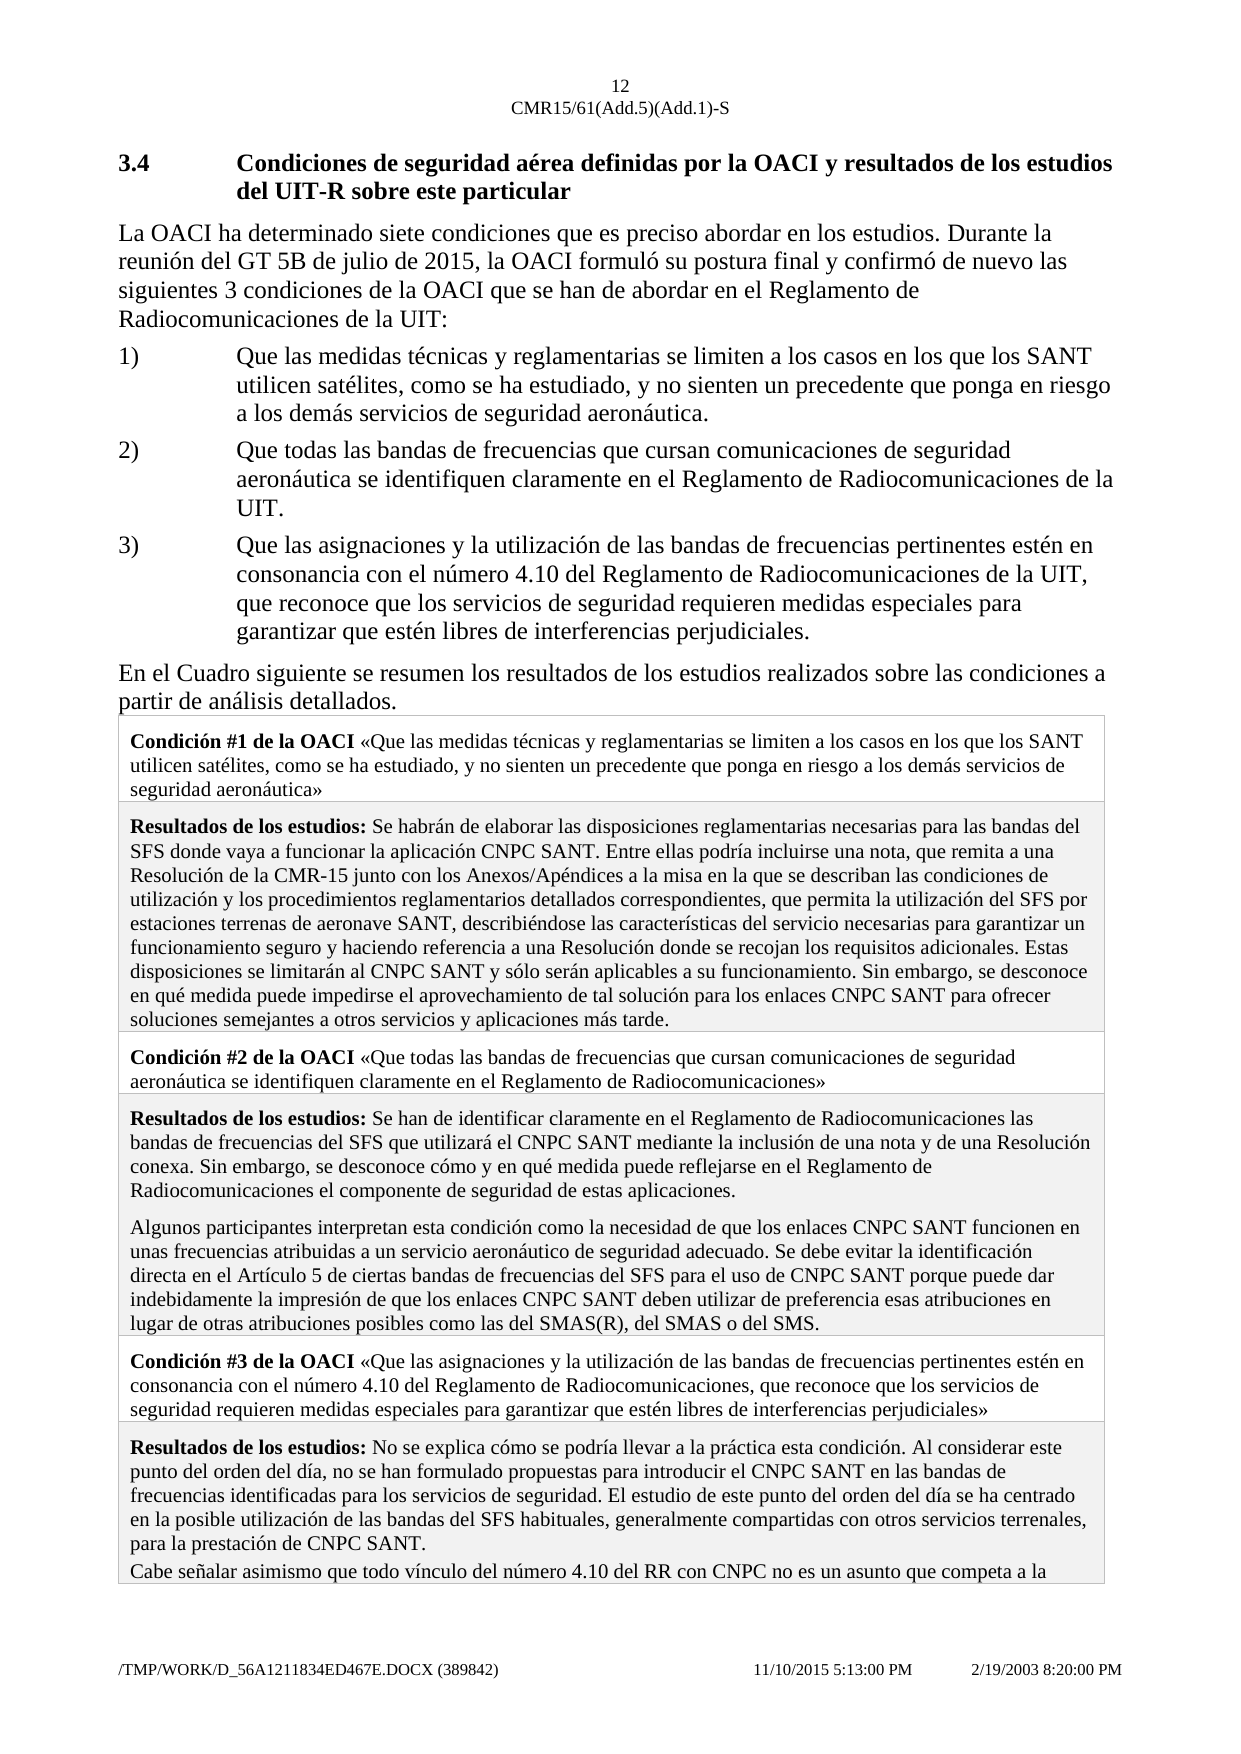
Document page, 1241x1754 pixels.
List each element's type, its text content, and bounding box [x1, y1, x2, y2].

table_cell Condición #3 de la OACI «Que las asignaciones y la utilización de las bandas de frecuencias pertinentes estén en consonancia con el número 4.10 del Reglamento de Radiocomunicaciones, que reconoce que los servicios de seguridad requieren medidas especiales para garantizar que estén libres de interferencias perjudiciales» [119, 1336, 1104, 1421]
text 1) Que las medidas técnicas y reglamentarias se limiten a los casos en los que los SANT utilicen satélites, como se ha estudiado, y no sienten un precedente que ponga en riesgo a los demás servicios de seguridad aeronáutica. [118, 341, 1122, 427]
table_cell Resultados de los estudios: Se han de identificar claramente en el Reglamento de Radiocomunicaciones las bandas de frecuencias del SFS que utilizará el CNPC SANT mediante la inclusión de una nota y de una Resolución conexa. Sin embargo, se desconoce cómo y en qué medida puede reflejarse en el Reglamento de Radiocomunicaciones el componente de seguridad de estas aplicaciones. Algunos participantes interpretan esta condición como la necesidad de que los enlaces CNPC SANT funcionen en unas frecuencias atribuidas a un servicio aeronáutico de seguridad adecuado. Se debe evitar la identificación directa en el Artículo 5 de ciertas bandas de frecuencias del SFS para el uso de CNPC SANT porque puede dar indebidamente la impresión de que los enlaces CNPC SANT deben utilizar de preferencia esas atribuciones en lugar de otras atribuciones posibles como las del SMAS(R), del SMAS o del SMS. [119, 1094, 1104, 1335]
text En el Cuadro siguiente se resumen los resultados de los estudios realizados sobre las condiciones a partir de análisis detallados. [118, 658, 1122, 715]
table_header Condición #1 de la OACI «Que las medidas técnicas y reglamentarias se limiten a los casos en los que los SANT utilicen satélites, como se ha estudiado, y no sienten un precedente que ponga en riesgo a los demás servicios de seguridad aeronáutica» [119, 716, 1104, 801]
text 2) Que todas las bandas de frecuencias que cursan comunicaciones de seguridad aeronáutica se identifiquen claramente en el Reglamento de Radiocomunicaciones de la UIT. [118, 436, 1122, 522]
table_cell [119, 1422, 1104, 1583]
table_cell Resultados de los estudios: Se habrán de elaborar las disposiciones reglamentarias necesarias para las bandas del SFS donde vaya a funcionar la aplicación CNPC SANT. Entre ellas podría incluirse una nota, que remita a una Resolución de la CMR-15 junto con los Anexos/Apéndices a la misa en la que se describan las condiciones de utilización y los procedimientos reglamentarios detallados correspondientes, que permita la utilización del SFS por estaciones terrenas de aeronave SANT, describiéndose las características del servicio necesarias para garantizar un funcionamiento seguro y haciendo referencia a una Resolución donde se recojan los requisitos adicionales. Estas disposiciones se limitarán al CNPC SANT y sólo serán aplicables a su funcionamiento. Sin embargo, se desconoce en qué medida puede impedirse el aprovechamiento de tal solución para los enlaces CNPC SANT para ofrecer soluciones semejantes a otros servicios y aplicaciones más tarde. [119, 802, 1104, 1031]
text 3) Que las asignaciones y la utilización de las bandas de frecuencias pertinentes estén en consonancia con el número 4.10 del Reglamento de Radiocomunicaciones de la UIT, que reconoce que los servicios de seguridad requieren medidas especiales para garantizar que estén libres de interferencias perjudiciales. [118, 530, 1122, 645]
table_cell Condición #2 de la OACI «Que todas las bandas de frecuencias que cursan comunicaciones de seguridad aeronáutica se identifiquen claramente en el Reglamento de Radiocomunicaciones» [119, 1032, 1104, 1093]
text La OACI ha determinado siete condiciones que es preciso abordar en los estudios. Durante la reunión del GT 5B de julio de 2015, la OACI formuló su postura final y confirmó de nuevo las siguientes 3 condiciones de la OACI que se han de abordar en el Reglamento de Radiocomunicaciones de la UIT: [118, 218, 1122, 333]
subtitle 3.4 Condiciones de seguridad aérea definidas por la OACI y resultados de los estudios del UIT-R sobre este particular [118, 148, 1122, 205]
